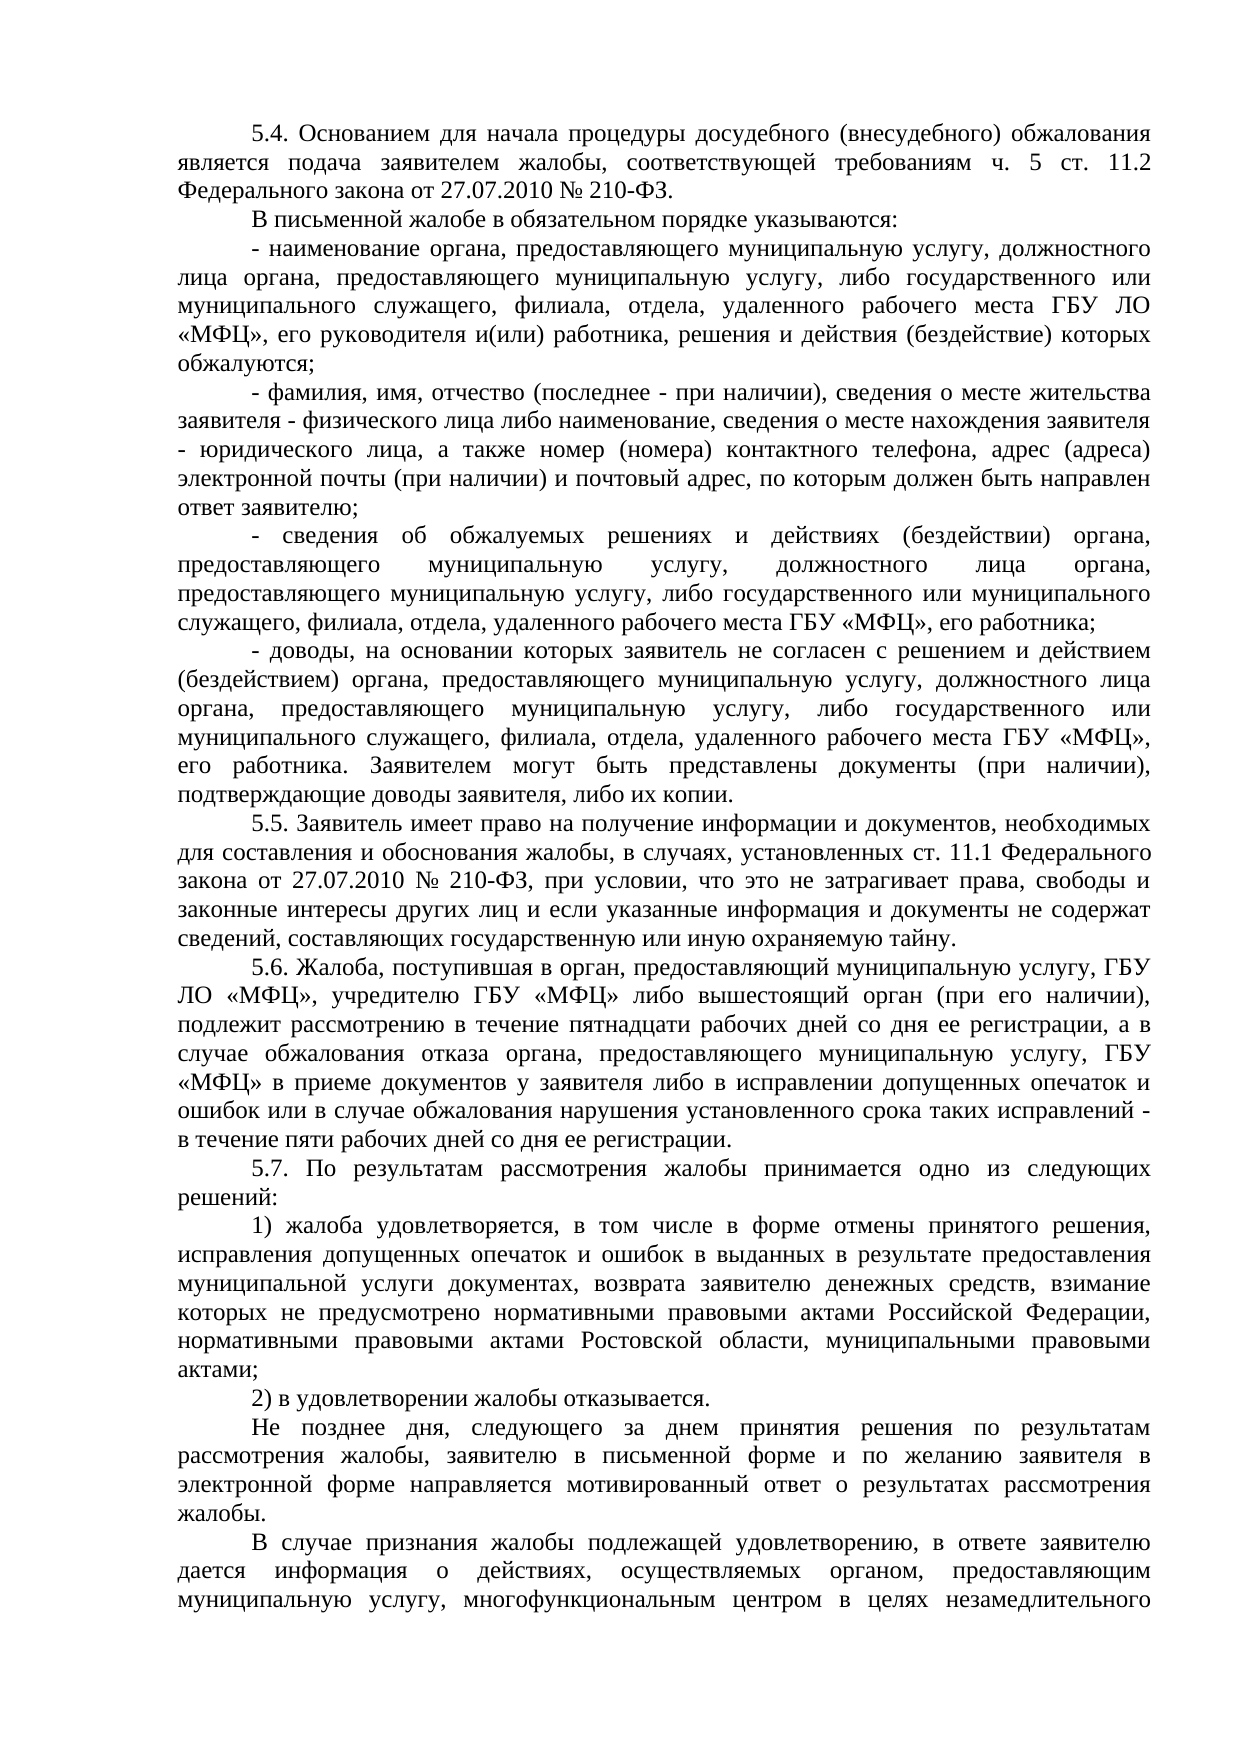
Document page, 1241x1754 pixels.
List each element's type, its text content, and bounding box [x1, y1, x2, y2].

text 1) жалоба удовлетворяется, в том числе в форме отмены принятого решения, исправления допущенных опечаток и ошибок в выданных в результате предоставления муниципальной услуги документах, возврата заявителю денежных средств, взимание которых не предусмотрено нормативными правовыми актами Российской Федерации, нормативными правовыми актами Ростовской области, муниципальными правовыми актами; [177, 1211, 1152, 1383]
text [177, 1527, 1152, 1613]
text В письменной жалобе в обязательном порядке указываются: [177, 204, 1152, 233]
text 5.6. Жалоба, поступившая в орган, предоставляющий муниципальную услугу, ГБУ ЛО «МФЦ», учредителю ГБУ «МФЦ» либо вышестоящий орган (при его наличии), подлежит рассмотрению в течение пятнадцати рабочих дней со дня ее регистрации, а в случае обжалования отказа органа, предоставляющего муниципальную услугу, ГБУ «МФЦ» в приеме документов у заявителя либо в исправлении допущенных опечаток и ошибок или в случае обжалования нарушения установленного срока таких исправлений - в течение пяти рабочих дней со дня ее регистрации. [177, 952, 1152, 1153]
text - сведения об обжалуемых решениях и действиях (бездействии) органа, предоставляющего муниципальную услугу, должностного лица органа, предоставляющего муниципальную услугу, либо государственного или муниципального служащего, филиала, отдела, удаленного рабочего места ГБУ «МФЦ», его работника; [177, 521, 1152, 636]
text 5.7. По результатам рассмотрения жалобы принимается одно из следующих решений: [177, 1153, 1152, 1211]
text - фамилия, имя, отчество (последнее - при наличии), сведения о месте жительства заявителя - физического лица либо наименование, сведения о месте нахождения заявителя - юридического лица, а также номер (номера) контактного телефона, адрес (адреса) электронной почты (при наличии) и почтовый адрес, по которым должен быть направлен ответ заявителю; [177, 377, 1152, 521]
text 2) в удовлетворении жалобы отказывается. [177, 1383, 1152, 1412]
text 5.4. Основанием для начала процедуры досудебного (внесудебного) обжалования является подача заявителем жалобы, соответствующей требованиям ч. 5 ст. 11.2 Федерального закона от 27.07.2010 № 210-ФЗ. [177, 118, 1152, 204]
text - доводы, на основании которых заявитель не согласен с решением и действием (бездействием) органа, предоставляющего муниципальную услугу, должностного лица органа, предоставляющего муниципальную услугу, либо государственного или муниципального служащего, филиала, отдела, удаленного рабочего места ГБУ «МФЦ», его работника. Заявителем могут быть представлены документы (при наличии), подтверждающие доводы заявителя, либо их копии. [177, 636, 1152, 808]
text Не позднее дня, следующего за днем принятия решения по результатам рассмотрения жалобы, заявителю в письменной форме и по желанию заявителя в электронной форме направляется мотивированный ответ о результатах рассмотрения жалобы. [177, 1412, 1152, 1527]
text - наименование органа, предоставляющего муниципальную услугу, должностного лица органа, предоставляющего муниципальную услугу, либо государственного или муниципального служащего, филиала, отдела, удаленного рабочего места ГБУ ЛО «МФЦ», его руководителя и(или) работника, решения и действия (бездействие) которых обжалуются; [177, 233, 1152, 377]
text 5.5. Заявитель имеет право на получение информации и документов, необходимых для составления и обоснования жалобы, в случаях, установленных ст. 11.1 Федерального закона от 27.07.2010 № 210-ФЗ, при условии, что это не затрагивает права, свободы и законные интересы других лиц и если указанные информация и документы не содержат сведений, составляющих государственную или иную охраняемую тайну. [177, 808, 1152, 952]
